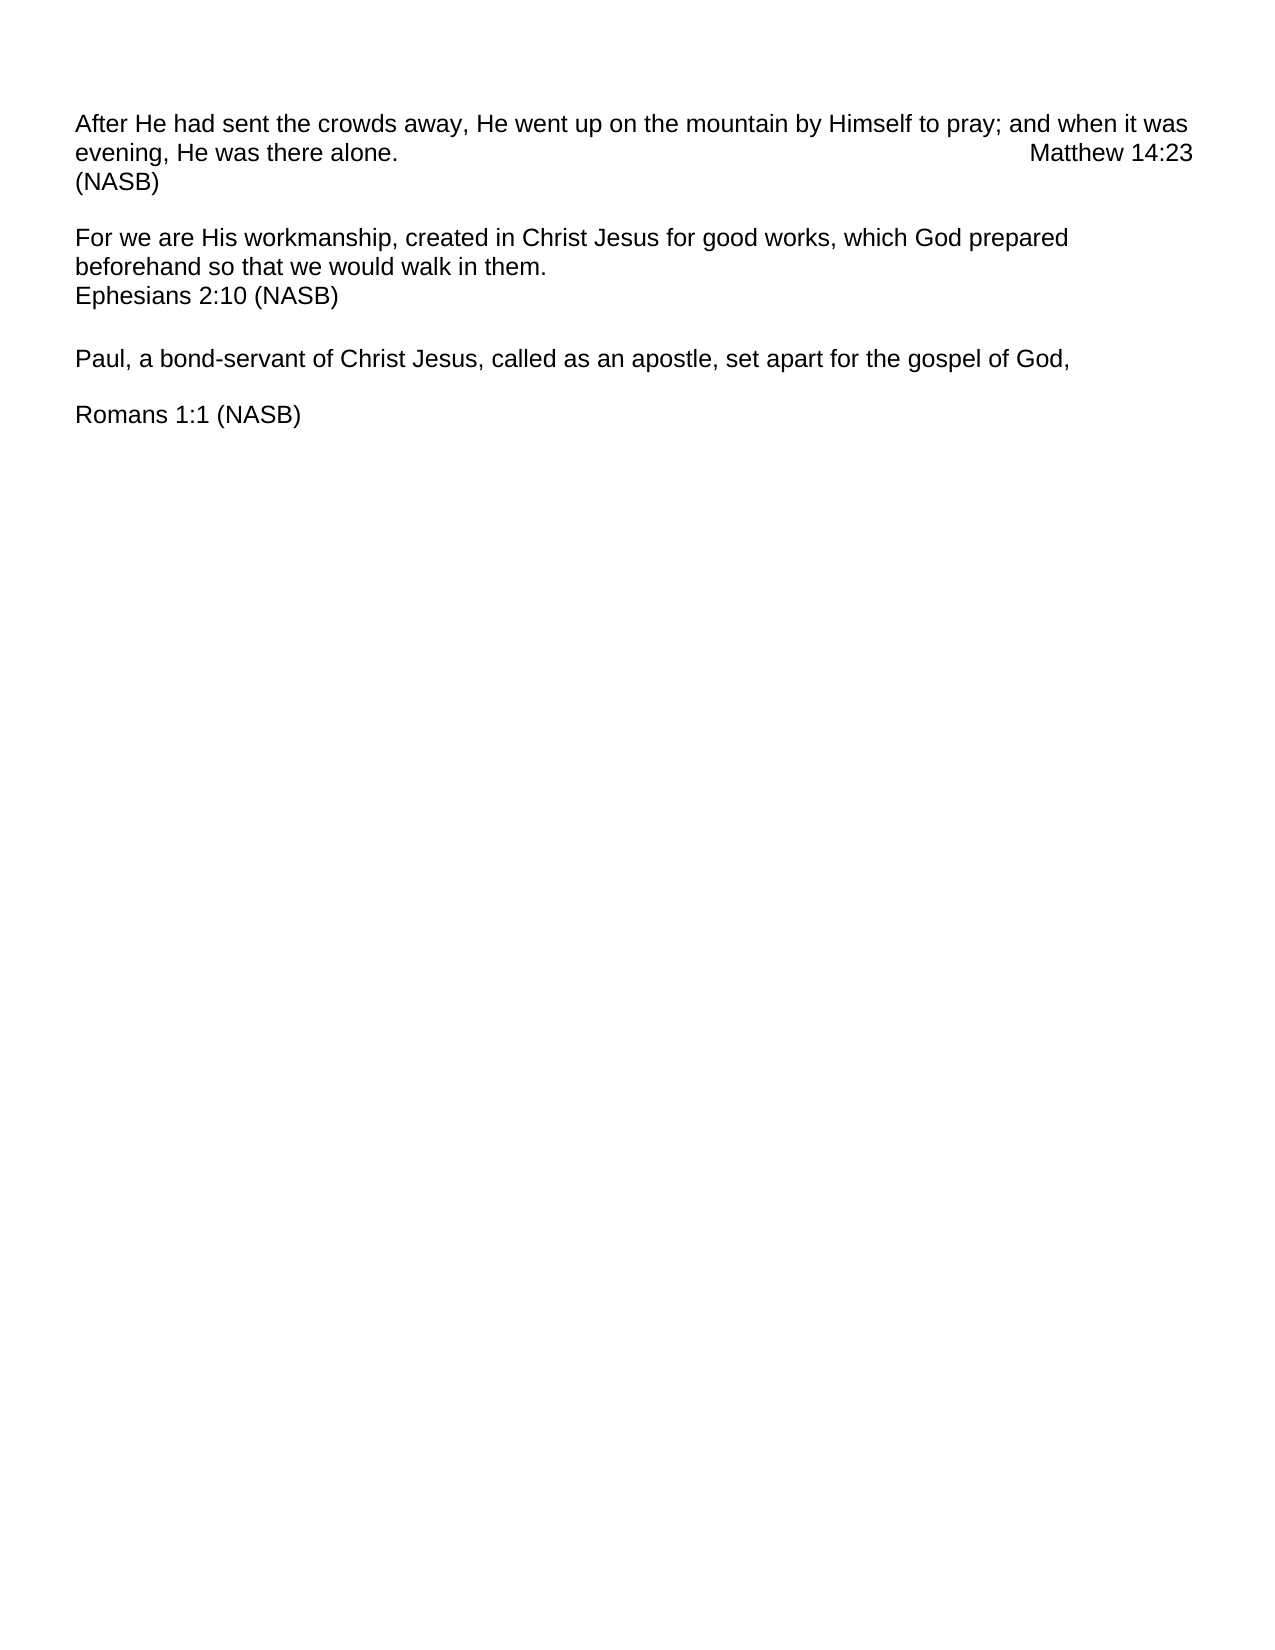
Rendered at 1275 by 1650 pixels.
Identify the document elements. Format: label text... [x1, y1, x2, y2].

text Romans 1:1 (NASB) [75, 372, 1200, 429]
text After He had sent the crowds away, He went up on the mountain by Himself to pray; and when it was evening, He was there alone. Matthew 14:23 (NASB) [75, 109, 1200, 223]
text Paul, a bond-servant of Christ Jesus, called as an apostle, set apart for the gospel of God, [75, 344, 1200, 372]
text For we are His workmanship, created in Christ Jesus for good works, which God prepared beforehand so that we would walk in them. Ephesians 2:10 (NASB) [75, 223, 1200, 309]
